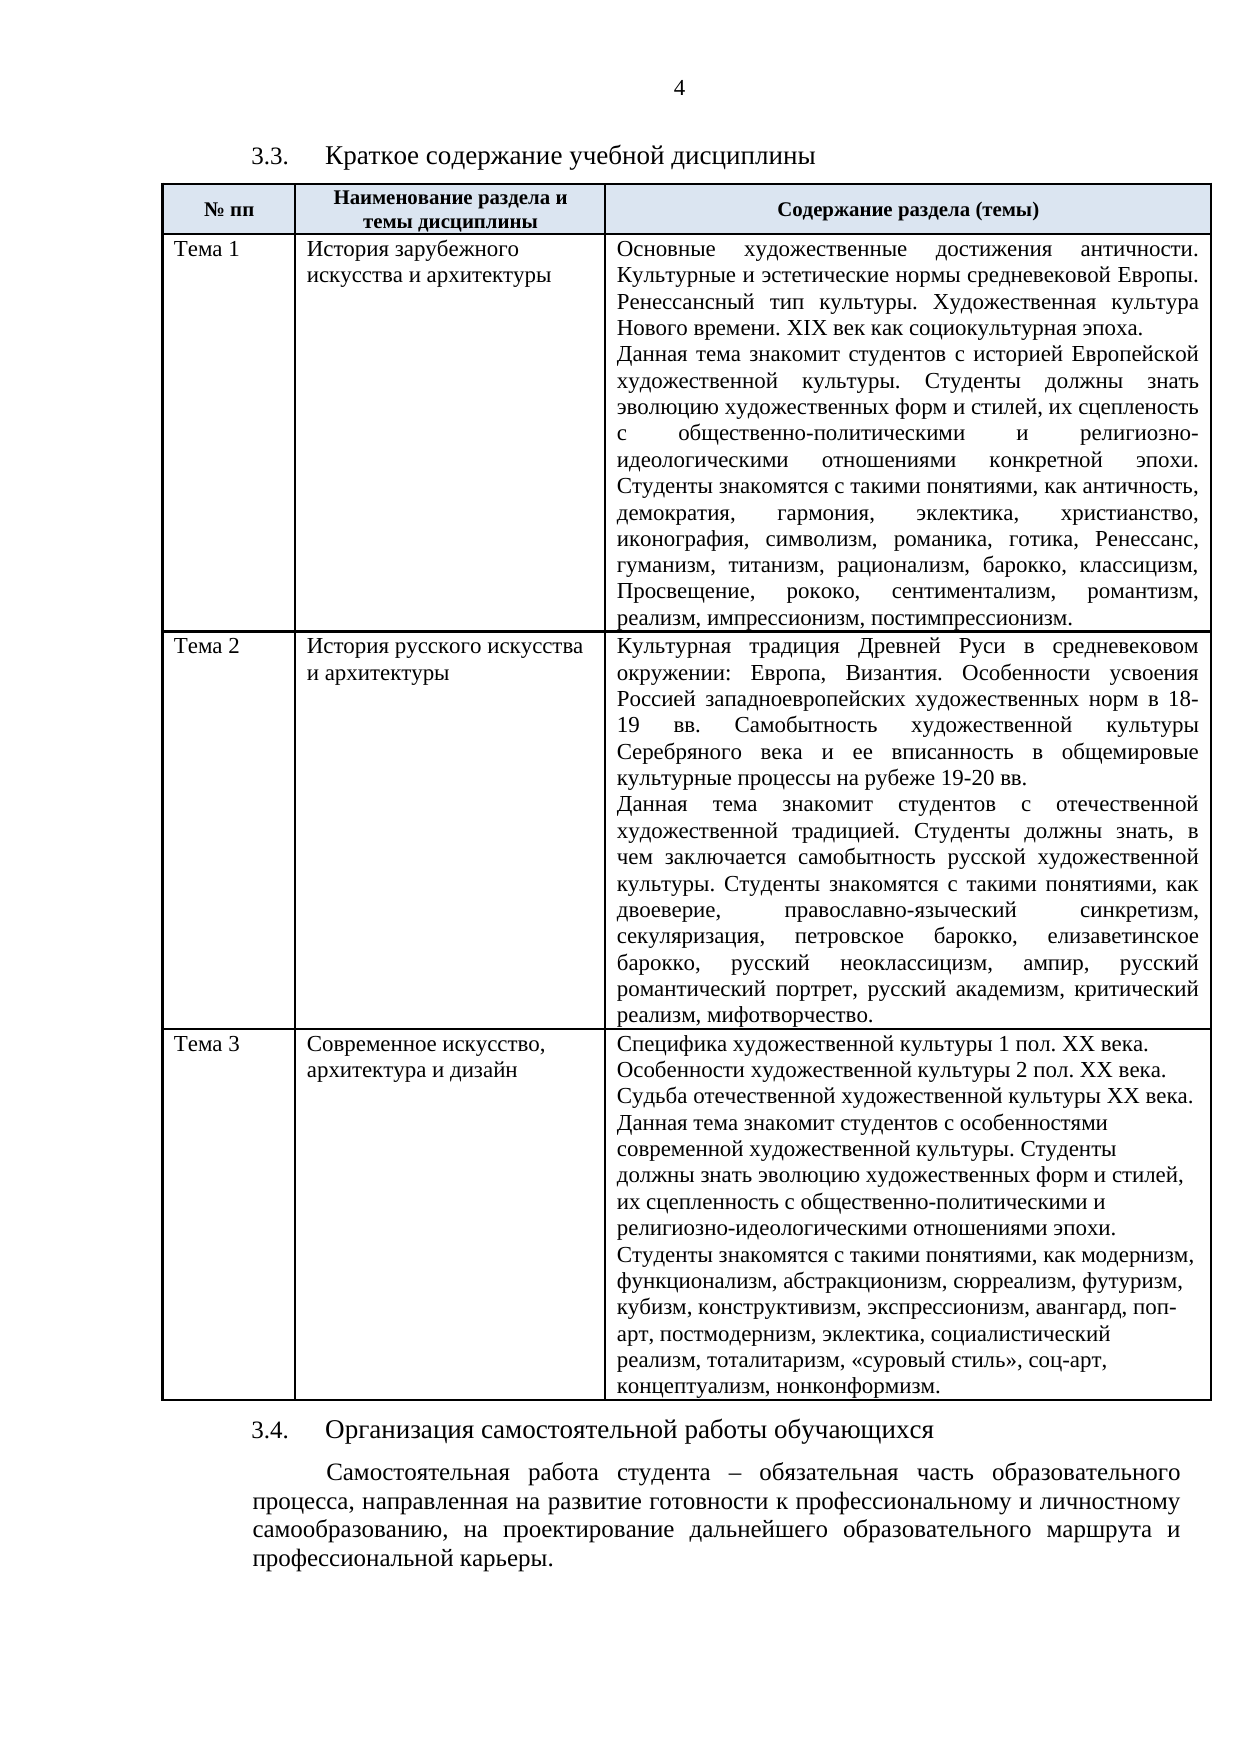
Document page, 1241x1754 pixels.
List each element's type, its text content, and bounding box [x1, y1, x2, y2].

table_cell Основные художественные достижения античности. Культурные и эстетические нормы средневековой Европы. Ренессансный тип культуры. Художественная культура Нового времени. XIX век как социокультурная эпоха. Данная тема знакомит студентов с историей Европейской художественной культуры. Студенты должны знать эволюцию художественных форм и стилей, их сцепленость с общественно-политическими и религиозно-идеологическими отношениями конкретной эпохи. Студенты знакомятся с такими понятиями, как античность, демократия, гармония, эклектика, христианство, иконография, символизм, романика, готика, Ренессанс, гуманизм, титанизм, рационализм, барокко, классицизм, Просвещение, рококо, сентиментализм, романтизм, реализм, импрессионизм, постимпрессионизм. [606, 235, 1210, 630]
table_cell Специфика художественной культуры 1 пол. ХХ века. Особенности художественной культуры 2 пол. ХХ века. Судьба отечественной художественной культуры ХХ века. Данная тема знакомит студентов с особенностями современной художественной культуры. Студенты должны знать эволюцию художественных форм и стилей, их сцепленность с общественно-политическими и религиозно-идеологическими отношениями эпохи. Студенты знакомятся с такими понятиями, как модернизм, функционализм, абстракционизм, сюрреализм, футуризм, кубизм, конструктивизм, экспрессионизм, авангард, поп-арт, постмодернизм, эклектика, социалистический реализм, тоталитаризм, «суровый стиль», соц-арт, концептуализм, нонконформизм. [606, 1030, 1210, 1399]
table_cell Тема 1 [164, 235, 294, 630]
table_header Наименование раздела и темы дисциплины [296, 185, 604, 233]
table_cell Тема 2 [164, 633, 294, 1028]
table_cell История зарубежного искусства и архитектуры [296, 235, 604, 630]
table_cell Современное искусство, архитектура и дизайн [296, 1030, 604, 1399]
subtitle Организация самостоятельной работы обучающихся [251, 1413, 1181, 1444]
subtitle Краткое содержание учебной дисциплины [251, 139, 1181, 170]
table_header № пп [164, 185, 294, 233]
table_header Содержание раздела (темы) [606, 185, 1210, 233]
text Самостоятельная работа студента – обязательная часть образовательного процесса, направленная на развитие готовности к профессиональному и личностному самообразованию, на проектирование дальнейшего образовательного маршрута и профессиональной карьеры. [252, 1457, 1181, 1572]
table_cell Культурная традиция Древней Руси в средневековом окружении: Европа, Византия. Особенности усвоения Россией западноевропейских художественных норм в 18-19 вв. Самобытность художественной культуры Серебряного века и ее вписанность в общемировые культурные процессы на рубеже 19-20 вв. Данная тема знакомит студентов с отечественной художественной традицией. Студенты должны знать, в чем заключается самобытность русской художественной культуры. Студенты знакомятся с такими понятиями, как двоеверие, православно-языческий синкретизм, секуляризация, петровское барокко, елизаветинское барокко, русский неоклассицизм, ампир, русский романтический портрет, русский академизм, критический реализм, мифотворчество. [606, 633, 1210, 1028]
table_cell Тема 3 [164, 1030, 294, 1399]
table_cell История русского искусства и архитектуры [296, 633, 604, 1028]
